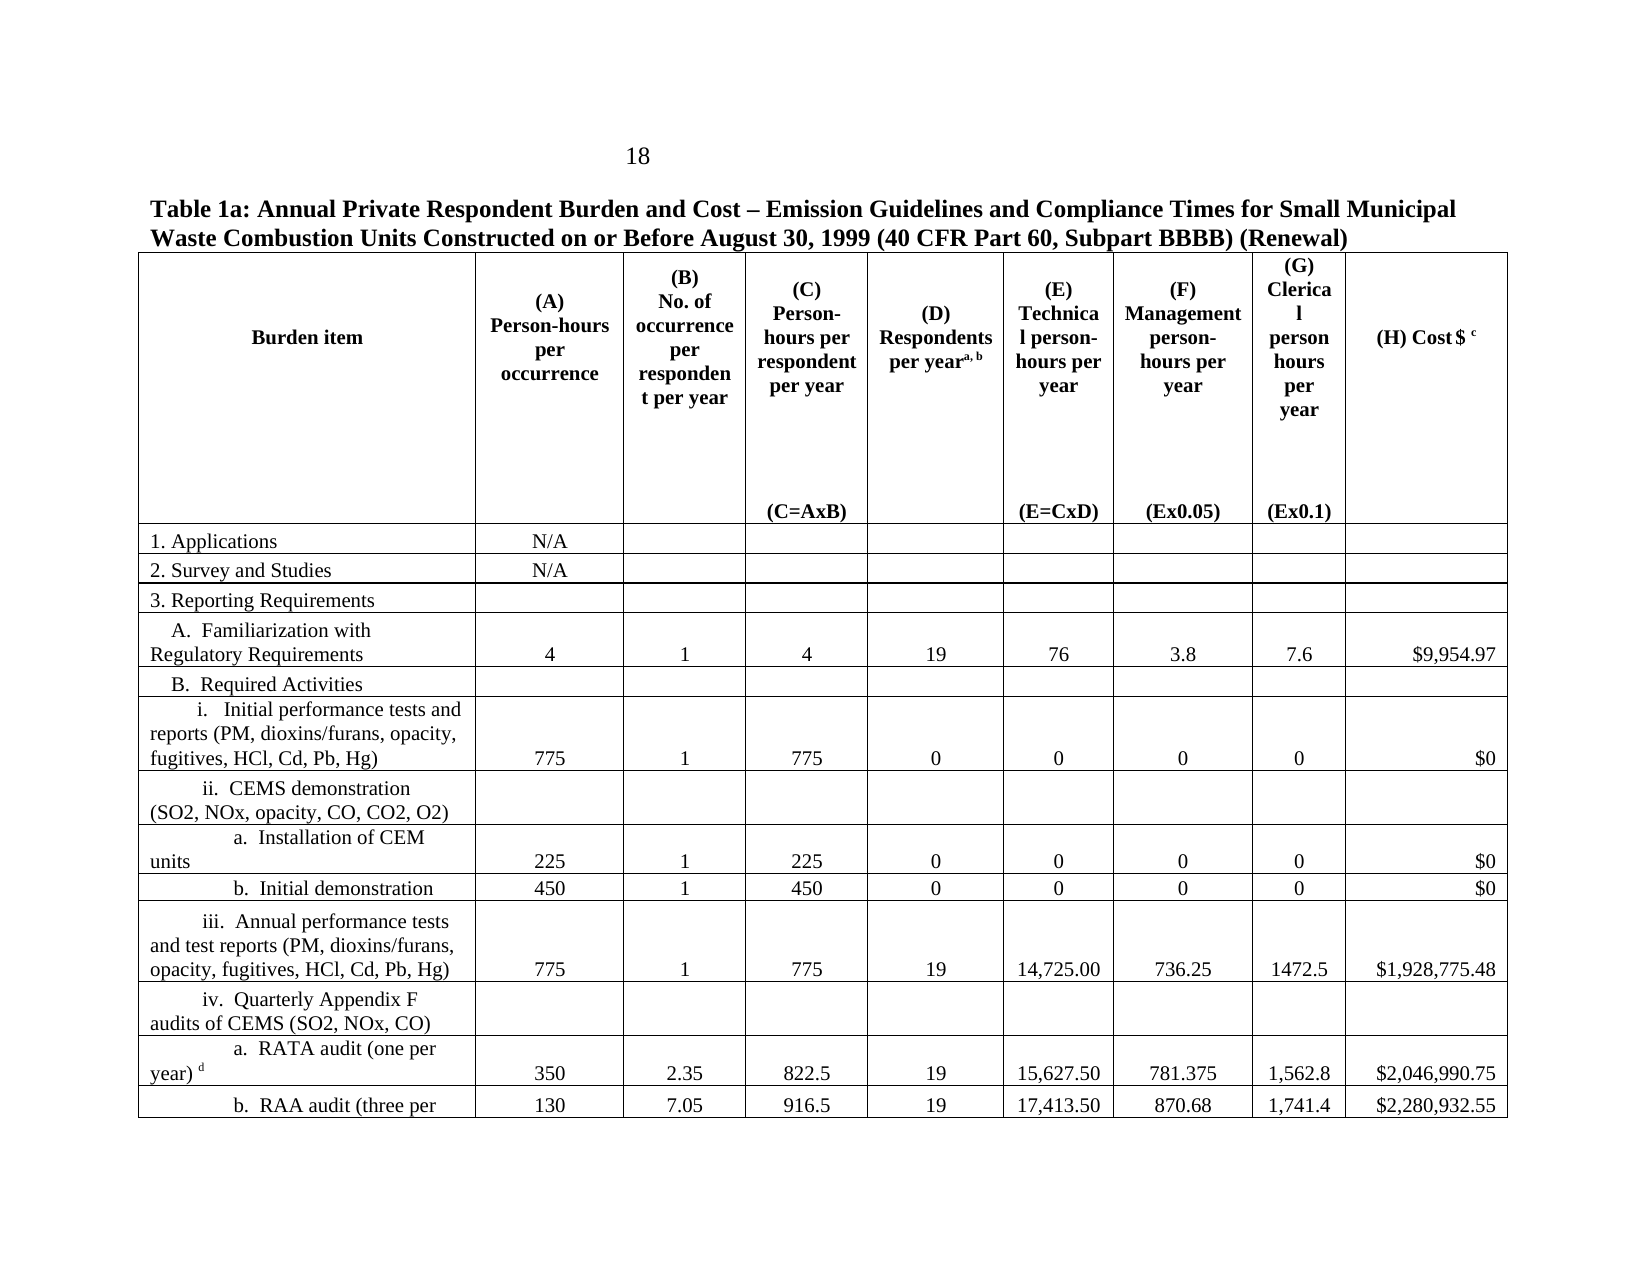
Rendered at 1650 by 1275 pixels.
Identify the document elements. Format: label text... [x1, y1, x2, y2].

table_cell [1346, 584, 1507, 612]
table_cell [1004, 524, 1113, 553]
table_cell [746, 584, 867, 612]
table_header (H) Cost $ c [1346, 253, 1507, 421]
table_cell [476, 771, 623, 824]
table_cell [139, 1086, 475, 1117]
table_cell 3. Reporting Requirements [139, 584, 475, 612]
table_cell 17,413.50 [1004, 1086, 1113, 1117]
table_cell [624, 771, 745, 824]
table_cell [1114, 667, 1252, 696]
table_cell ii. CEMS demonstration (SO2, NOx, opacity, CO, CO2, O2) [139, 771, 475, 824]
table_cell [1114, 524, 1252, 553]
table_cell [139, 421, 475, 523]
table_cell 775 [746, 901, 867, 981]
table_header (A) Person-hours per occurrence [476, 253, 623, 421]
table_cell 350 [476, 1036, 623, 1084]
table_cell [1004, 667, 1113, 696]
table_cell [746, 554, 867, 582]
table_cell 0 [868, 697, 1003, 769]
table_cell [1114, 771, 1252, 824]
table_cell 19 [868, 1036, 1003, 1084]
table_cell i. Initial performance tests and reports (PM, dioxins/furans, opacity, fugitives, HCl, Cd, Pb, Hg) [139, 697, 475, 769]
table_cell [868, 584, 1003, 612]
table_cell $2,280,932.55 [1346, 1086, 1507, 1117]
table_cell [1253, 667, 1345, 696]
table_cell 0 [1114, 874, 1252, 900]
table_cell [746, 771, 867, 824]
table_cell [476, 421, 623, 523]
table_cell 1 [624, 825, 745, 873]
table_cell 0 [1114, 697, 1252, 769]
table_cell 822.5 [746, 1036, 867, 1084]
table_cell 130 [476, 1086, 623, 1117]
table_cell 1 [624, 901, 745, 981]
table_cell (Ex0.1) [1253, 421, 1345, 523]
table_cell [1004, 771, 1113, 824]
table_cell [1346, 982, 1507, 1035]
table_cell 1472.5 [1253, 901, 1345, 981]
table_cell [624, 982, 745, 1035]
table_cell [1253, 771, 1345, 824]
table_cell 1,562.8 [1253, 1036, 1345, 1084]
table_cell 450 [746, 874, 867, 900]
table_cell [624, 554, 745, 582]
table_cell $1,928,775.48 [1346, 901, 1507, 981]
table_cell [1346, 667, 1507, 696]
table_cell 0 [1004, 825, 1113, 873]
table_cell [868, 982, 1003, 1035]
table_cell [1114, 554, 1252, 582]
table_cell (Ex0.05) [1114, 421, 1252, 523]
table_cell [624, 524, 745, 553]
table_cell [746, 524, 867, 553]
table_cell $0 [1346, 825, 1507, 873]
table_cell 15,627.50 [1004, 1036, 1113, 1084]
table_cell 2. Survey and Studies [139, 554, 475, 582]
table_header (E) Technical person-hours per year [1004, 253, 1113, 421]
table_cell 0 [1253, 825, 1345, 873]
table_cell 4 [746, 613, 867, 666]
table_cell 775 [746, 697, 867, 769]
table_cell [868, 771, 1003, 824]
table_cell [624, 667, 745, 696]
table_cell [868, 667, 1003, 696]
table_cell [1346, 554, 1507, 582]
table_cell 781.375 [1114, 1036, 1252, 1084]
table_cell 1. Applications [139, 524, 475, 553]
table_cell b. Initial demonstration [139, 874, 475, 900]
table_cell [868, 421, 1003, 523]
table_cell [624, 421, 745, 523]
table_cell [476, 584, 623, 612]
table_cell 0 [1114, 825, 1252, 873]
table_cell [624, 584, 745, 612]
table_cell 19 [868, 613, 1003, 666]
table_cell 225 [476, 825, 623, 873]
table_cell (E=CxD) [1004, 421, 1113, 523]
table_cell 0 [1004, 874, 1113, 900]
table_cell $0 [1346, 874, 1507, 900]
table_header (F) Management person-hours per year [1114, 253, 1252, 421]
table_header Burden item [139, 253, 475, 421]
table_cell 870.68 [1114, 1086, 1252, 1117]
table_cell 3.8 [1114, 613, 1252, 666]
text Table 1a: Annual Private Respondent Burden and Cost – Emission Guidelines and Compliance Times for Small Municipal Waste Combustion Units Constructed on or Before August 30, 1999 (40 CFR Part 60, Subpart BBBB) (Renewal) [150, 194, 1509, 252]
table_cell 1 [624, 697, 745, 769]
table_cell 19 [868, 901, 1003, 981]
table_cell 916.5 [746, 1086, 867, 1117]
table_cell 0 [1004, 697, 1113, 769]
table_cell 76 [1004, 613, 1113, 666]
table_cell [746, 667, 867, 696]
table_cell 0 [1253, 874, 1345, 900]
table_cell 0 [868, 825, 1003, 873]
table_cell 1 [624, 874, 745, 900]
table_cell 775 [476, 697, 623, 769]
table_cell [746, 982, 867, 1035]
table_cell 450 [476, 874, 623, 900]
table_cell [868, 524, 1003, 553]
table_cell $0 [1346, 697, 1507, 769]
table_header (B) No. of occurrence per respondent per year [624, 253, 745, 421]
table_header (G) Clerical person hours per year [1253, 253, 1345, 421]
table_cell A. Familiarization with Regulatory Requirements [139, 613, 475, 666]
table_cell [1253, 982, 1345, 1035]
table_cell B. Required Activities [139, 667, 475, 696]
table_cell [1114, 982, 1252, 1035]
table_cell 7.05 [624, 1086, 745, 1117]
table_cell [1253, 554, 1345, 582]
table_cell 225 [746, 825, 867, 873]
table_cell a. RATA audit (one per year) d [139, 1036, 475, 1084]
table_cell iv. Quarterly Appendix F audits of CEMS (SO2, NOx, CO) [139, 982, 475, 1035]
table_cell (C=AxB) [746, 421, 867, 523]
table_cell [476, 982, 623, 1035]
table_header (C) Person-hours per respondent per year [746, 253, 867, 421]
table_cell 1,741.4 [1253, 1086, 1345, 1117]
table_cell N/A [476, 554, 623, 582]
table_cell [1346, 771, 1507, 824]
table_cell [1004, 554, 1113, 582]
table_cell N/A [476, 524, 623, 553]
table_cell [1004, 584, 1113, 612]
table_cell [1346, 421, 1507, 523]
table_cell 19 [868, 1086, 1003, 1117]
table_cell [1253, 524, 1345, 553]
table_cell 2.35 [624, 1036, 745, 1084]
table_cell a. Installation of CEM units [139, 825, 475, 873]
table_cell iii. Annual performance tests and test reports (PM, dioxins/furans, opacity, fugitives, HCl, Cd, Pb, Hg) [139, 901, 475, 981]
table_cell $2,046,990.75 [1346, 1036, 1507, 1084]
table_cell 775 [476, 901, 623, 981]
table_header (D) Respondents per yeara, b [868, 253, 1003, 421]
table_cell [1253, 584, 1345, 612]
table_cell [868, 554, 1003, 582]
table_cell 0 [868, 874, 1003, 900]
table_cell 0 [1253, 697, 1345, 769]
table_cell $9,954.97 [1346, 613, 1507, 666]
table_cell 1 [624, 613, 745, 666]
table_cell [476, 667, 623, 696]
table_cell 7.6 [1253, 613, 1345, 666]
table_cell [1004, 982, 1113, 1035]
table_cell 736.25 [1114, 901, 1252, 981]
table_cell [1346, 524, 1507, 553]
table_cell [1114, 584, 1252, 612]
table_cell 4 [476, 613, 623, 666]
table_cell 14,725.00 [1004, 901, 1113, 981]
